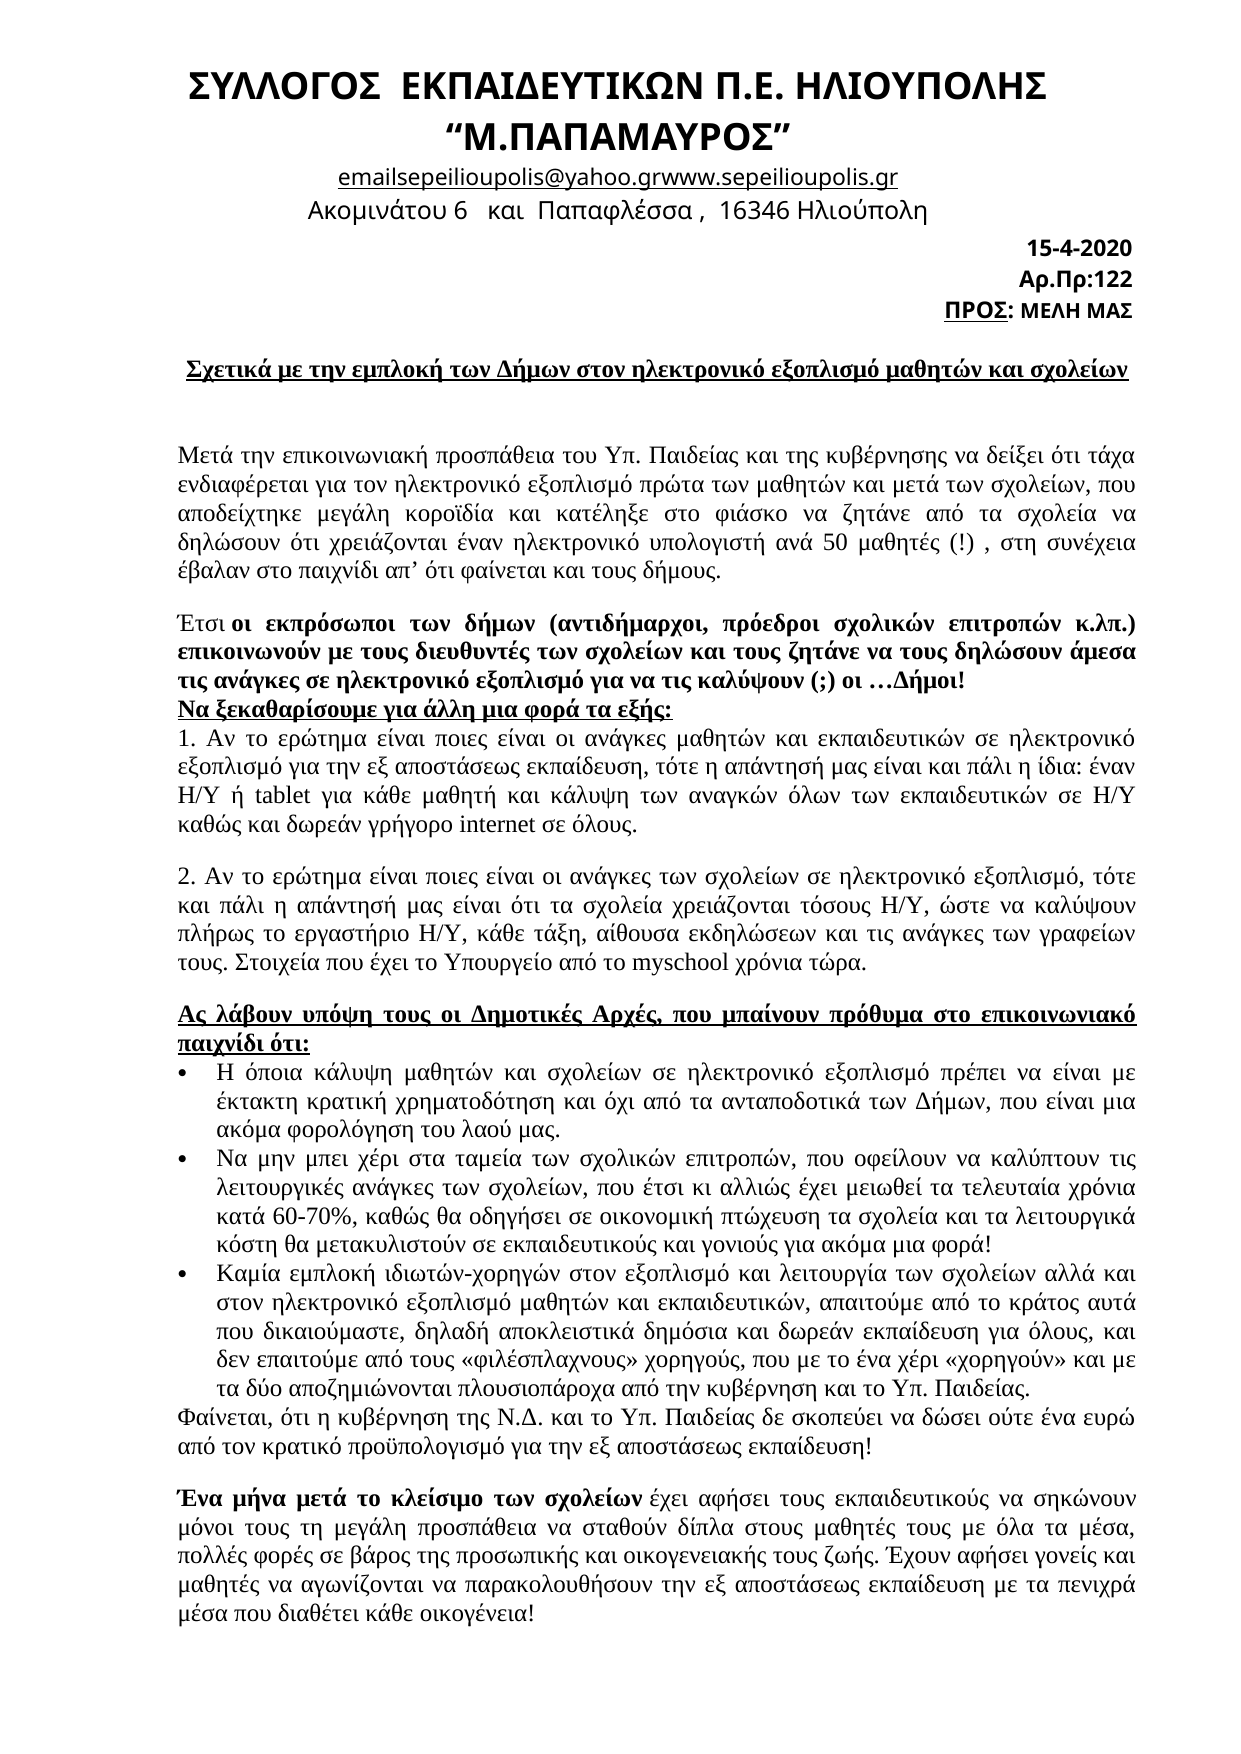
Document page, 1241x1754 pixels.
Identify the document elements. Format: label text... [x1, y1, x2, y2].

text Ας λάβουν υπόψη τους οι Δημοτικές Αρχές, που μπαίνουν πρόθυμα στο επικοινωνιακό παιχνίδι ότι: [177, 1025, 1137, 1057]
text “Μ.ΠΑΠΑΜΑΥΡΟΣ” [103, 110, 1132, 161]
text Ακομινάτου 6 και Παπαφλέσσα , 16346 Ηλιούπολη [103, 192, 1132, 227]
list Καμία εμπλοκή ιδιωτών-χορηγών στον εξοπλισμό και λειτουργία των σχολείων αλλά και στον ηλεκτρονικό εξοπλισμό μαθητών και εκπαιδευτικών, απαιτούμε από το κράτος αυτά που δικαιούμαστε, δηλαδή αποκλειστικά δημόσια και δωρεάν εκπαίδευση για όλους, και δεν επαιτούμε από τους «φιλέσπλαχνους» χορηγούς, που με το ένα χέρι «χορηγούν» και με τα δύο αποζημιώνονται πλουσιοπάροχα από την κυβέρνηση και το Υπ. Παιδείας. [179, 1258, 1137, 1402]
text Ας λάβουν υπόψη τους οι Δημοτικές Αρχές, που μπαίνουν πρόθυμα στο επικοινωνιακό παιχνίδι ότι: [177, 999, 1137, 1024]
text Έτσι οι εκπρόσωποι των δήμων (αντιδήμαρχοι, πρόεδροι σχολικών επιτροπών κ.λπ.) επικοινωνούν με τους διευθυντές των σχολείων και τους ζητάνε να τους δηλώσουν άμεσα τις ανάγκες σε ηλεκτρονικό εξοπλισμό για να τις καλύψουν (;) οι …Δήμοι! [177, 608, 1137, 694]
text Φαίνεται, ότι η κυβέρνηση της Ν.Δ. και το Υπ. Παιδείας δε σκοπεύει να δώσει ούτε ένα ευρώ από τον κρατικό προϋπολογισμό για την εξ αποστάσεως εκπαίδευση! [177, 1402, 1137, 1459]
text 2. Αν το ερώτημα είναι ποιες είναι οι ανάγκες των σχολείων σε ηλεκτρονικό εξοπλισμό, τότε και πάλι η απάντησή μας είναι ότι τα σχολεία χρειάζονται τόσους Η/Υ, ώστε να καλύψουν πλήρως το εργαστήριο Η/Υ, κάθε τάξη, αίθουσα εκδηλώσεων και τις ανάγκες των γραφείων τους. Στοιχεία που έχει το Υπουργείο από το myschool χρόνια τώρα. [177, 861, 1137, 976]
text ΠΡΟΣ: ΜΕΛΗ ΜΑΣ [103, 294, 1132, 325]
text Aρ.Πρ:122 [103, 263, 1132, 294]
text emailsepeilioupolis@yahoo.grwww.sepeilioupolis.gr [103, 161, 1132, 192]
text ΣΥΛΛΟΓΟΣ ΕΚΠΑΙΔΕΥΤΙΚΩΝ Π.Ε. ΗΛΙΟΥΠΟΛΗΣ [103, 59, 1132, 110]
list Να μην μπει χέρι στα ταμεία των σχολικών επιτροπών, που οφείλουν να καλύπτουν τις λειτουργικές ανάγκες των σχολείων, που έτσι κι αλλιώς έχει μειωθεί τα τελευταία χρόνια κατά 60-70%, καθώς θα οδηγήσει σε οικονομική πτώχευση τα σχολεία και τα λειτουργικά κόστη θα μετακυλιστούν σε εκπαιδευτικούς και γονιούς για ακόμα μια φορά! [179, 1143, 1137, 1258]
text Σχετικά με την εμπλοκή των Δήμων στον ηλεκτρονικό εξοπλισμό μαθητών και σχολείων [177, 354, 1137, 383]
text 15-4-2020 [103, 232, 1132, 263]
list Η όποια κάλυψη μαθητών και σχολείων σε ηλεκτρονικό εξοπλισμό πρέπει να είναι με έκτακτη κρατική χρηματοδότηση και όχι από τα ανταποδοτικά των Δήμων, που είναι μια ακόμα φορολόγηση του λαού μας. [179, 1057, 1137, 1143]
text Να ξεκαθαρίσουμε για άλλη μια φορά τα εξής: [177, 694, 1137, 723]
text Μετά την επικοινωνιακή προσπάθεια του Υπ. Παιδείας και της κυβέρνησης να δείξει ότι τάχα ενδιαφέρεται για τον ηλεκτρονικό εξοπλισμό πρώτα των μαθητών και μετά των σχολείων, που αποδείχτηκε μεγάλη κοροϊδία και κατέληξε στο φιάσκο να ζητάνε από τα σχολεία να δηλώσουν ότι χρειάζονται έναν ηλεκτρονικό υπολογιστή ανά 50 μαθητές (!) , στη συνέχεια έβαλαν στο παιχνίδι απ’ ότι φαίνεται και τους δήμους. [177, 440, 1137, 584]
text Ένα μήνα μετά το κλείσιμο των σχολείων έχει αφήσει τους εκπαιδευτικούς να σηκώνουν μόνοι τους τη μεγάλη προσπάθεια να σταθούν δίπλα στους μαθητές τους με όλα τα μέσα, πολλές φορές σε βάρος της προσωπικής και οικογενειακής τους ζωής. Έχουν αφήσει γονείς και μαθητές να αγωνίζονται να παρακολουθήσουν την εξ αποστάσεως εκπαίδευση με τα πενιχρά μέσα που διαθέτει κάθε οικογένεια! [177, 1483, 1137, 1627]
text 1. Αν το ερώτημα είναι ποιες είναι οι ανάγκες μαθητών και εκπαιδευτικών σε ηλεκτρονικό εξοπλισμό για την εξ αποστάσεως εκπαίδευση, τότε η απάντησή μας είναι και πάλι η ίδια: έναν Η/Υ ή tablet για κάθε μαθητή και κάλυψη των αναγκών όλων των εκπαιδευτικών σε Η/Υ καθώς και δωρεάν γρήγορο internet σε όλους. [177, 723, 1137, 838]
